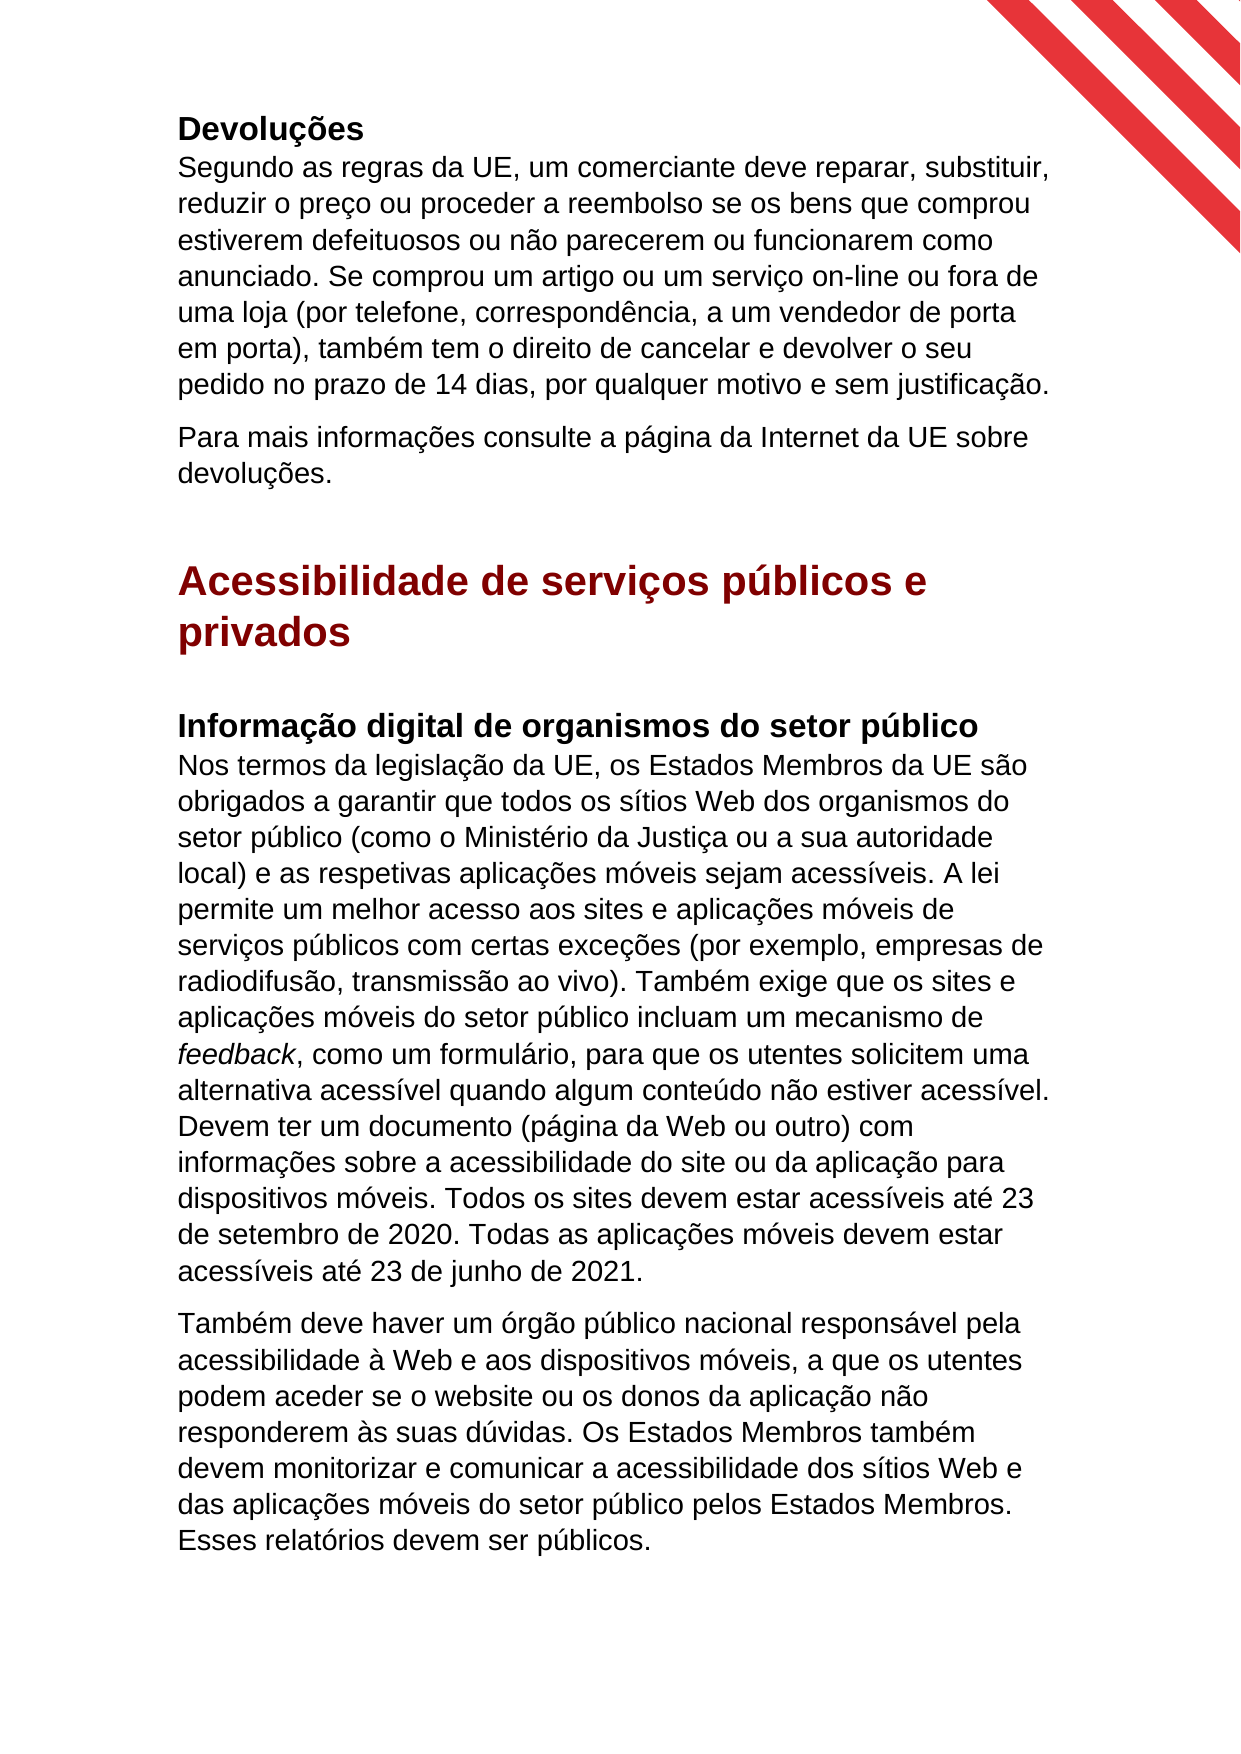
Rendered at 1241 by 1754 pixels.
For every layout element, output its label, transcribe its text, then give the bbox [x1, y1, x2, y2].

text Nos termos da legislação da UE, os Estados Membros da UE são obrigados a garantir que todos os sítios Web dos organismos do setor público (como o Ministério da Justiça ou a sua autoridade local) e as respetivas aplicações móveis sejam acessíveis. A lei permite um melhor acesso aos sites e aplicações móveis de serviços públicos com certas exceções (por exemplo, empresas de radiodifusão, transmissão ao vivo). Também exige que os sites e aplicações móveis do setor público incluam um mecanismo de feedback, como um formulário, para que os utentes solicitem uma alternativa acessível quando algum conteúdo não estiver acessível. Devem ter um documento (página da Web ou outro) com informações sobre a acessibilidade do site ou da aplicação para dispositivos móveis. Todos os sites devem estar acessíveis até 23 de setembro de 2020. Todas as aplicações móveis devem estar acessíveis até 23 de junho de 2021. [177, 747, 1063, 1287]
subtitle Devoluções [177, 109, 1063, 147]
text Também deve haver um órgão público nacional responsável pela acessibilidade à Web e aos dispositivos móveis, a que os utentes podem aceder se o website ou os donos da aplicação não responderem às suas dúvidas. Os Estados Membros também devem monitorizar e comunicar a acessibilidade dos sítios Web e das aplicações móveis do setor público pelos Estados Membros. Esses relatórios devem ser públicos. [177, 1306, 1063, 1557]
subtitle Informação digital de organismos do setor público [177, 706, 1063, 744]
text Para mais informações consulte a página da Internet da UE sobre devoluções. [177, 420, 1063, 490]
subtitle Acessibilidade de serviços públicos e privados [177, 556, 1063, 655]
text Segundo as regras da UE, um comerciante deve reparar, substituir, reduzir o preço ou proceder a reembolso se os bens que comprou estiverem defeituosos ou não parecerem ou funcionarem como anunciado. Se comprou um artigo ou um serviço on-line ou fora de uma loja (por telefone, correspondência, a um vendedor de porta em porta), também tem o direito de cancelar e devolver o seu pedido no prazo de 14 dias, por qualquer motivo e sem justificação. [177, 150, 1063, 401]
